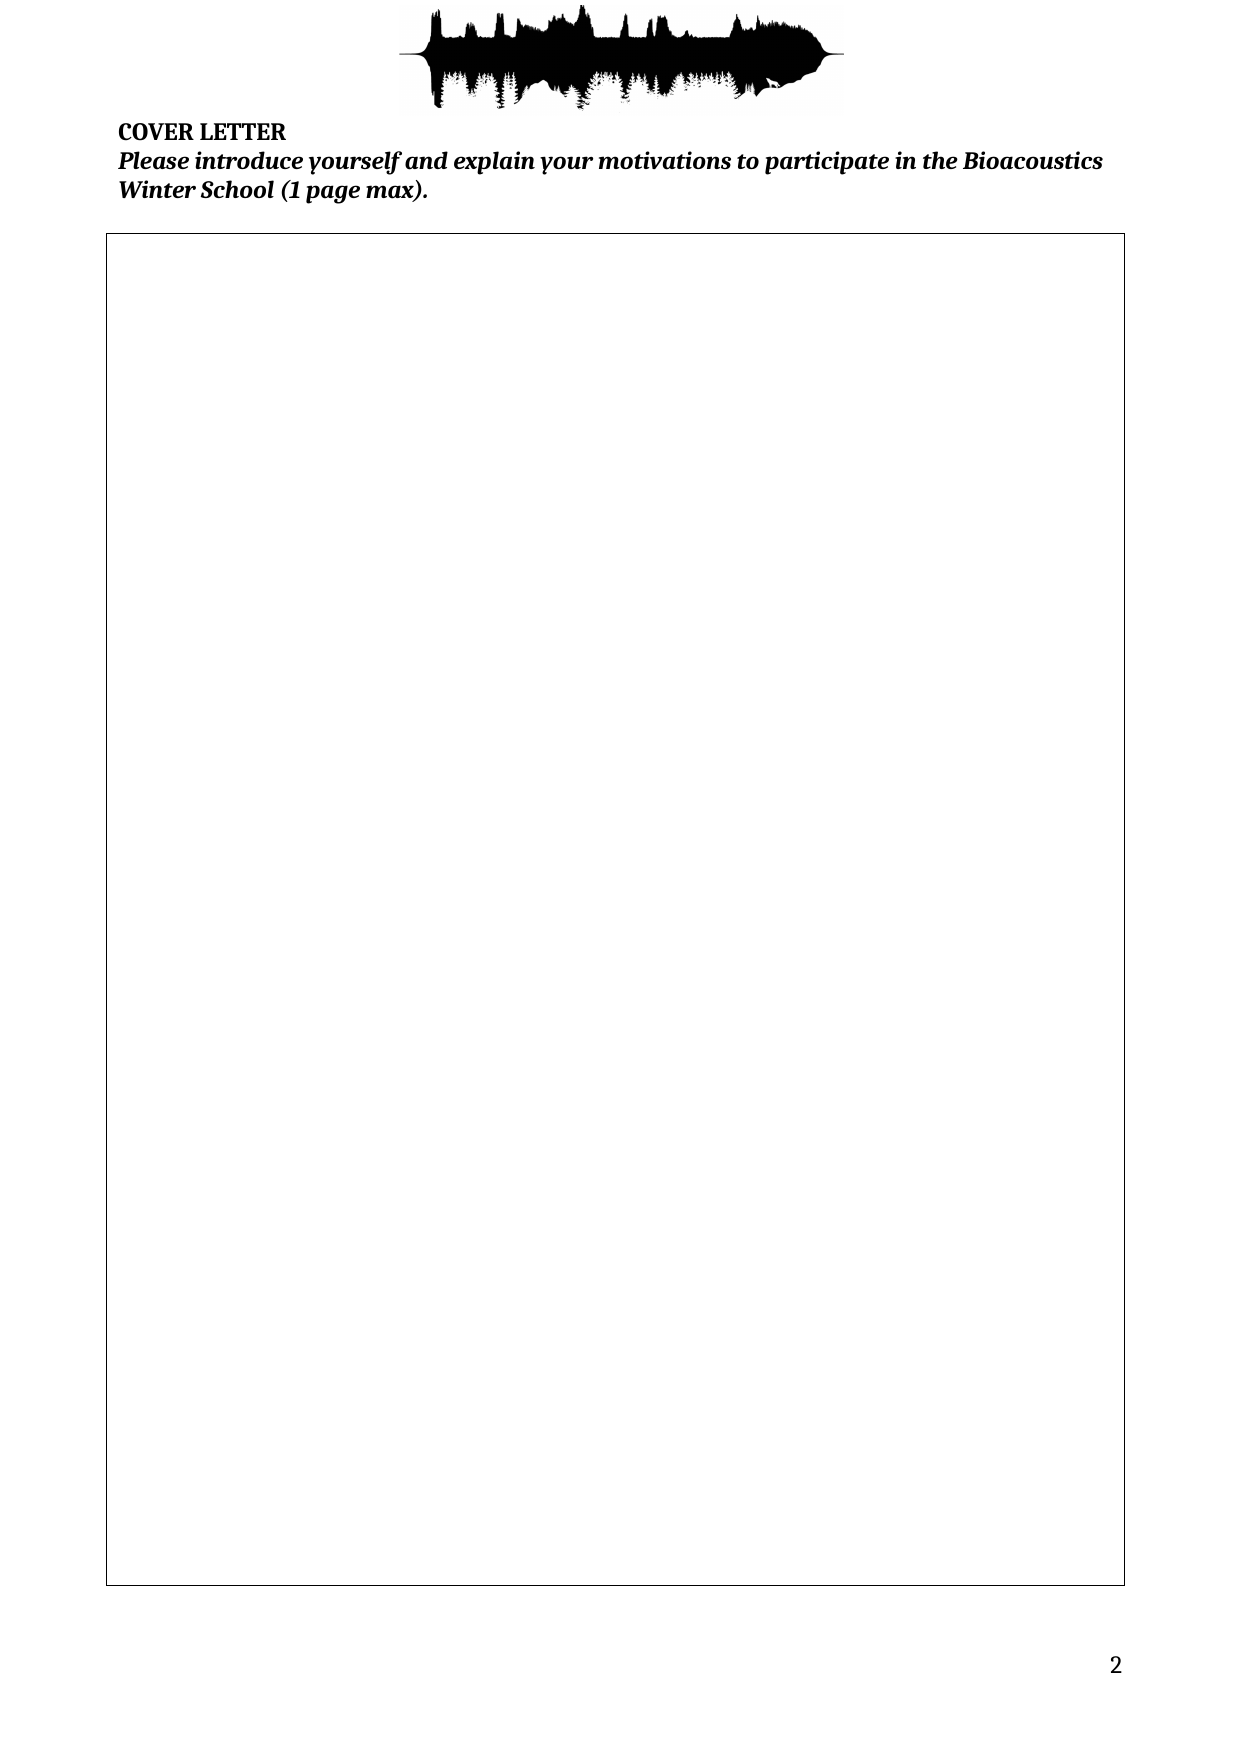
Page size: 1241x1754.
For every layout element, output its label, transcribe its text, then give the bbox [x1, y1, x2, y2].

table_header [107, 234, 1124, 1585]
picture [399, 5, 844, 116]
text Please introduce yourself and explain your motivations to participate in the Bioacoustics Winter School (1 page max). [118, 147, 1122, 204]
text COVER LETTER [118, 118, 1122, 147]
